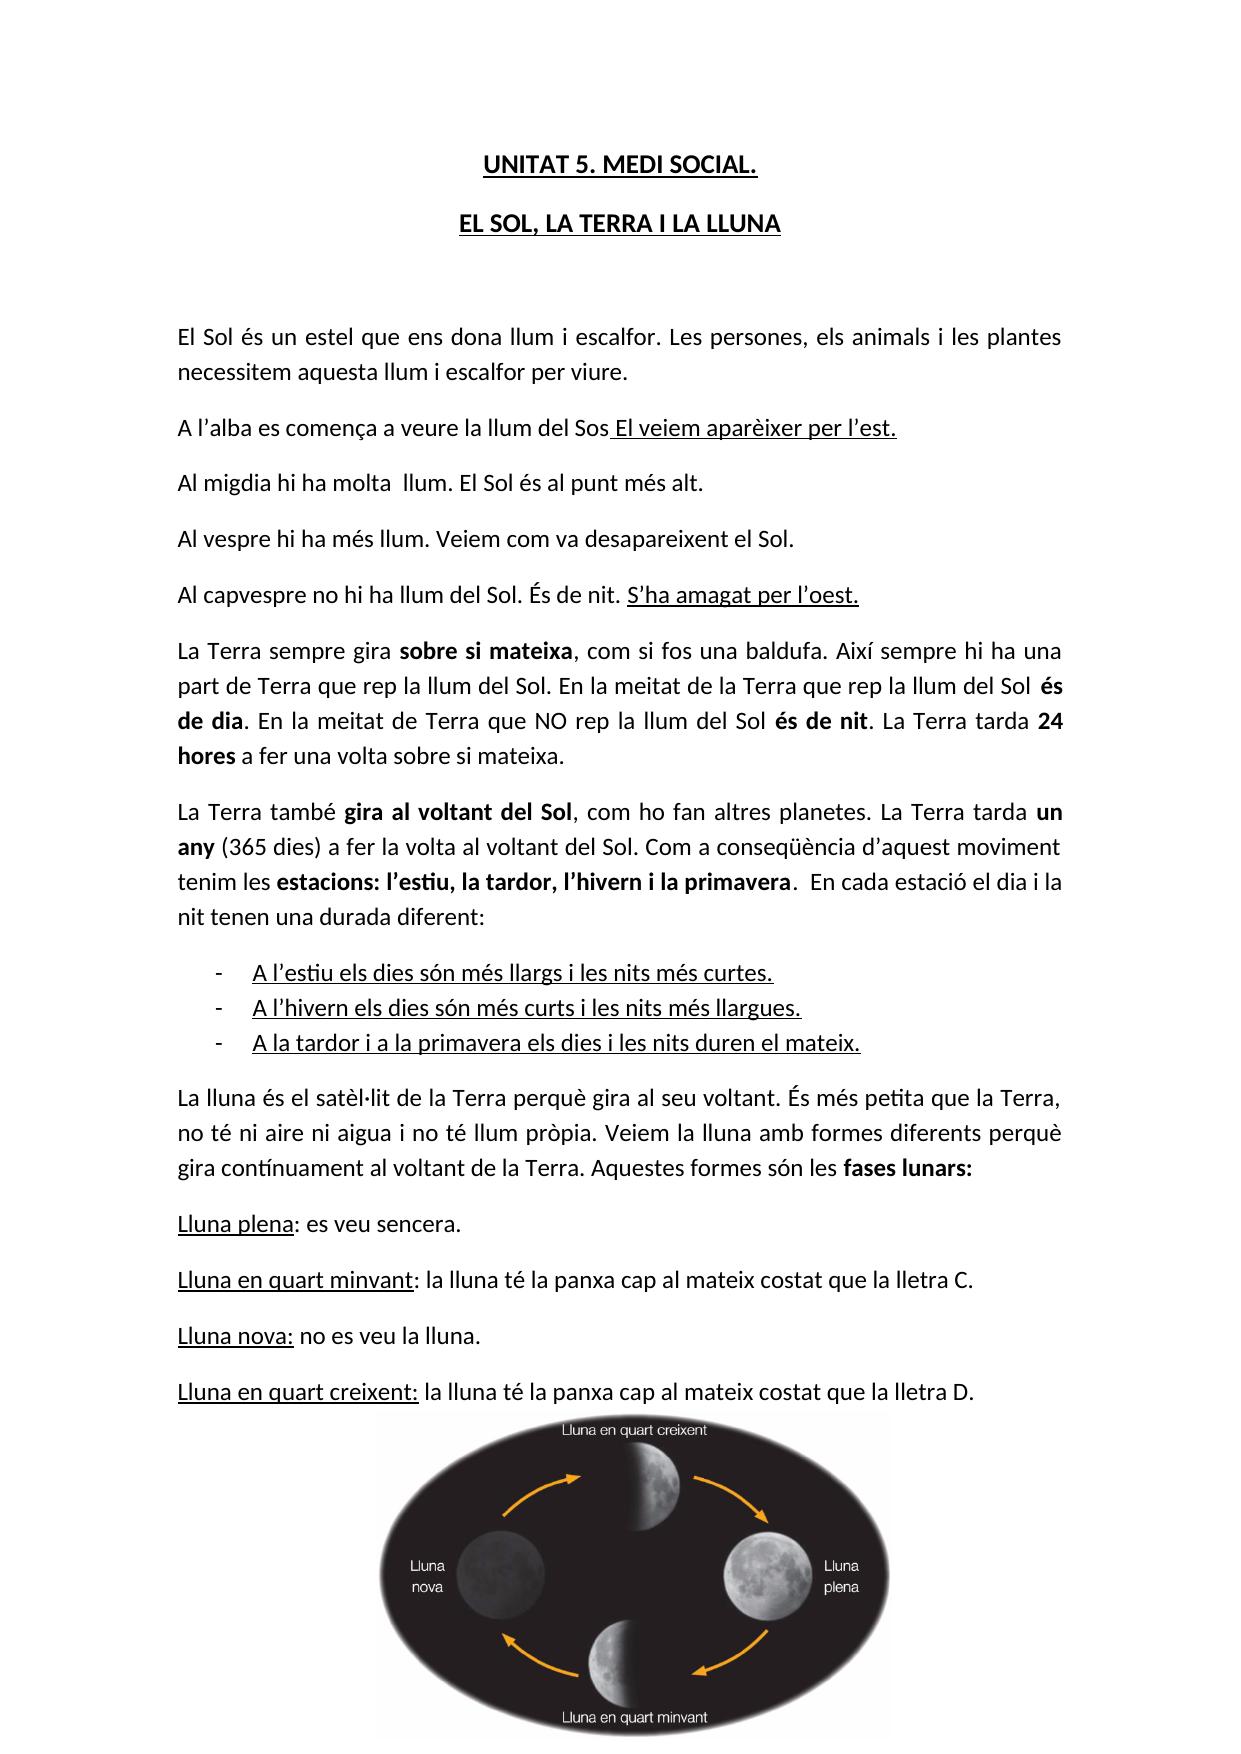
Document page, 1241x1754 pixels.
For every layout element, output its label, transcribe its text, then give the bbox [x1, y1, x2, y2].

text Lluna nova: no es veu la lluna. [177, 1320, 1063, 1351]
text Lluna plena: es veu sencera. [177, 1208, 1063, 1239]
text Al migdia hi ha molta llum. El Sol és al punt més alt. [177, 468, 1063, 498]
picture [375, 1411, 893, 1739]
text La Terra també gira al voltant del Sol, com ho fan altres planetes. La Terra tarda un any (365 dies) a fer la volta al voltant del Sol. Com a conseqüència d’aquest moviment tenim les estacions: l’estiu, la tardor, l’hivern i la primavera. En cada estació el dia i la nit tenen una durada diferent: [177, 796, 1063, 931]
text La Terra sempre gira sobre si mateixa, com si fos una baldufa. Així sempre hi ha una part de Terra que rep la llum del Sol. En la meitat de la Terra que rep la llum del Sol és de dia. En la meitat de Terra que NO rep la llum del Sol és de nit. La Terra tarda 24 hores a fer una volta sobre si mateixa. [177, 635, 1063, 771]
text Al capvespre no hi ha llum del Sol. És de nit. S’ha amagat per l’oest. [177, 579, 1063, 610]
text Lluna en quart minvant: la lluna té la panxa cap al mateix costat que la lletra C. [177, 1264, 1063, 1295]
text UNITAT 5. MEDI SOCIAL. [177, 148, 1063, 181]
text El Sol és un estel que ens dona llum i escalfor. Les persones, els animals i les plantes necessitem aquesta llum i escalfor per viure. [177, 321, 1063, 386]
text Lluna en quart creixent: la lluna té la panxa cap al mateix costat que la lletra D. [177, 1376, 1063, 1406]
text La lluna és el satèl·lit de la Terra perquè gira al seu voltant. És més petita que la Terra, no té ni aire ni aigua i no té llum pròpia. Veiem la lluna amb formes diferents perquè gira contínuament al voltant de la Terra. Aquestes formes són les fases lunars: [177, 1083, 1063, 1183]
list A l’estiu els dies són més llargs i les nits més curtes. [215, 957, 1063, 987]
text EL SOL, LA TERRA I LA LLUNA [177, 206, 1063, 239]
text Al vespre hi ha més llum. Veiem com va desapareixent el Sol. [177, 523, 1063, 554]
list A la tardor i a la primavera els dies i les nits duren el mateix. [215, 1027, 1063, 1057]
list A l’hivern els dies són més curts i les nits més llargues. [215, 992, 1063, 1022]
text A l’alba es comença a veure la llum del Sos El veiem aparèixer per l’est. [177, 412, 1063, 442]
